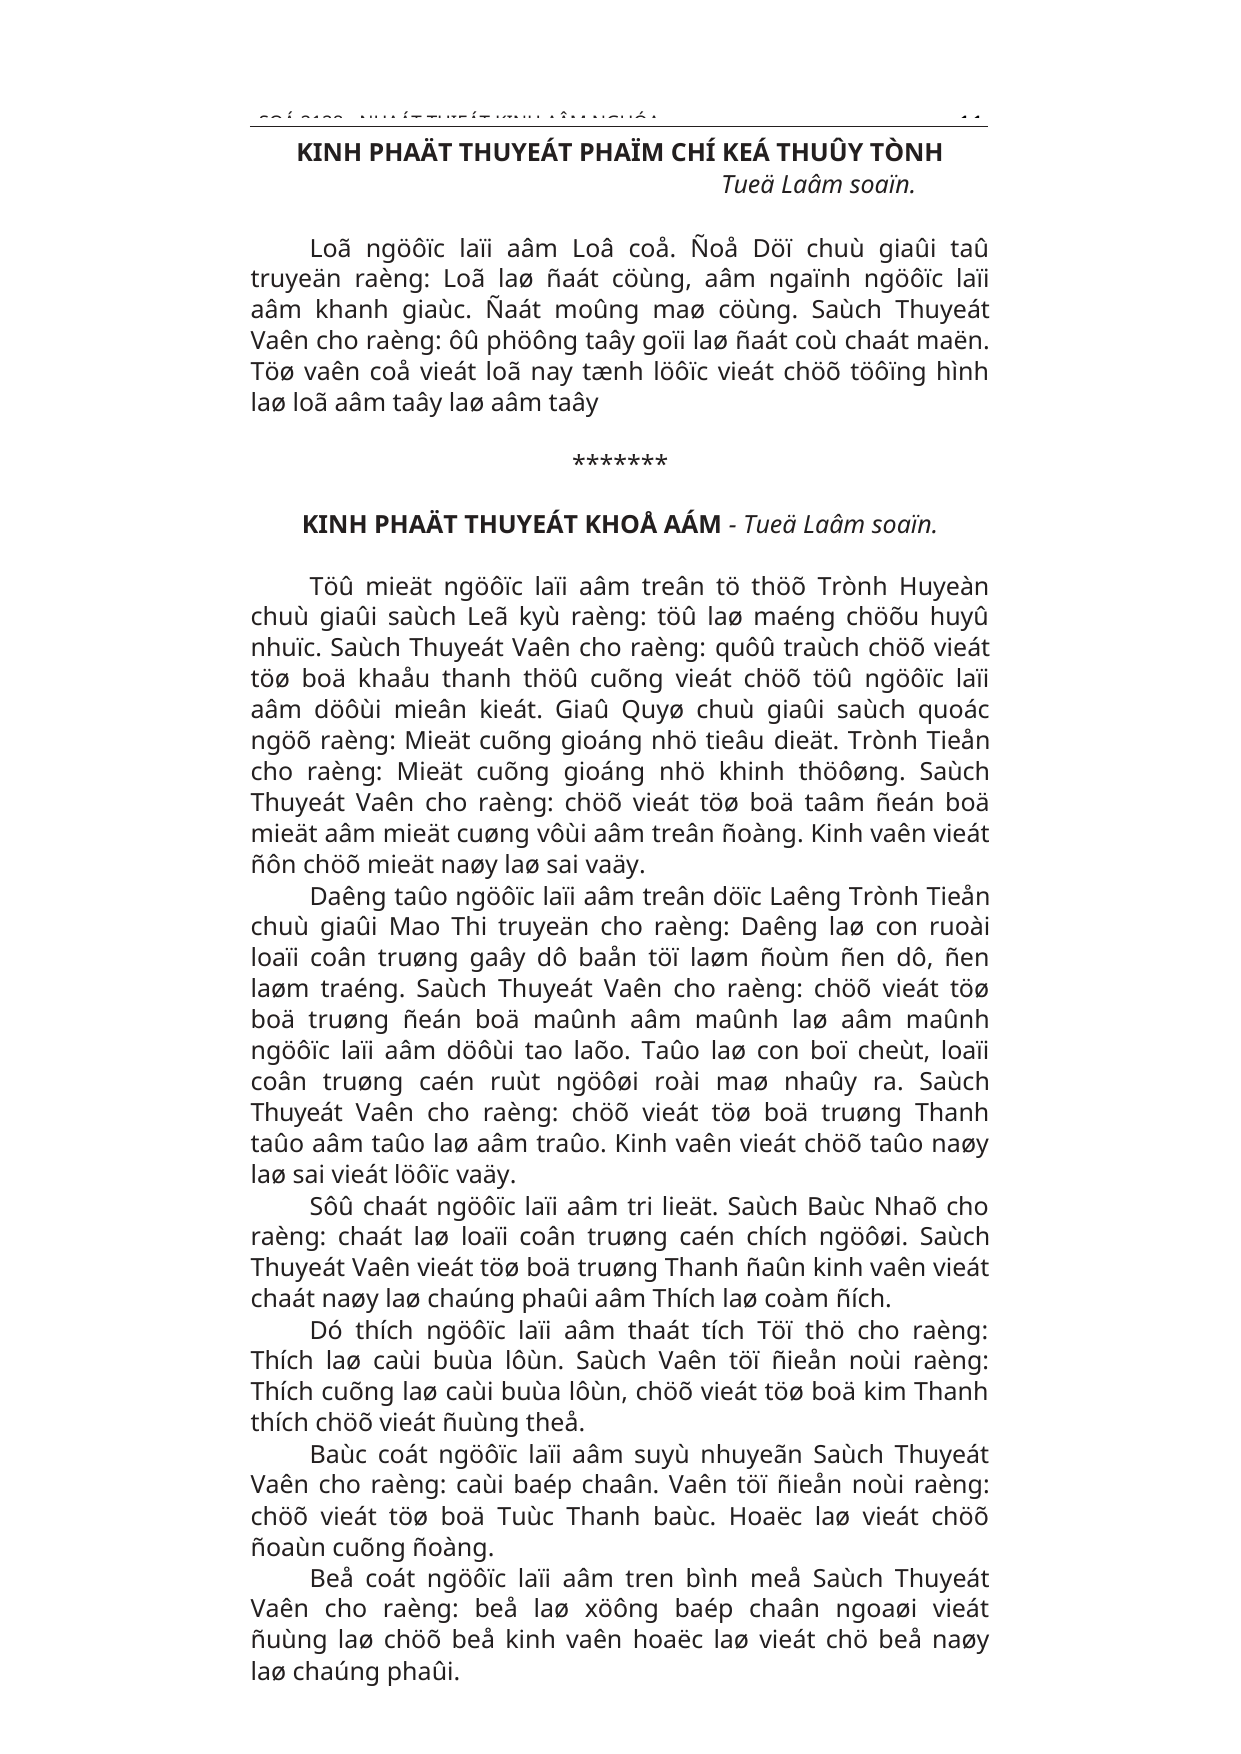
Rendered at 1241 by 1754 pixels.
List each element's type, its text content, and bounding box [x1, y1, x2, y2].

text Beå coát ngöôïc laïi aâm tren bình meå Saùch Thuyeát Vaên cho raèng: beå laø xöông baép chaân ngoaøi vieát ñuùng laø chöõ beå kinh vaên hoaëc laø vieát chö beå naøy laø chaúng phaûi. [250, 1563, 990, 1687]
text KINH PHAÄT THUYEÁT KHOÅ AÁM - Tueä Laâm soaïn. [261, 506, 979, 541]
text Töû mieät ngöôïc laïi aâm treân tö thöõ Trònh Huyeàn chuù giaûi saùch Leã kyù raèng: töû laø maéng chöõu huyû nhuïc. Saùch Thuyeát Vaên cho raèng: quôû traùch chöõ vieát töø boä khaåu thanh thöû cuõng vieát chöõ töû ngöôïc laïi aâm döôùi mieân kieát. Giaû Quyø chuù giaûi saùch quoác ngöõ raèng: Mieät cuõng gioáng nhö tieâu dieät. Trònh Tieån cho raèng: Mieät cuõng gioáng nhö khinh thöôøng. Saùch Thuyeát Vaên cho raèng: chöõ vieát töø boä taâm ñeán boä mieät aâm mieät cuøng vôùi aâm treân ñoàng. Kinh vaên vieát ñôn chöõ mieät naøy laø sai vaäy. [250, 570, 990, 881]
text Baùc coát ngöôïc laïi aâm suyù nhuyeãn Saùch Thuyeát Vaên cho raèng: caùi baép chaân. Vaên töï ñieån noùi raèng: chöõ vieát töø boä Tuùc Thanh baùc. Hoaëc laø vieát chöõ ñoaùn cuõng ñoàng. [250, 1439, 990, 1563]
text Daêng taûo ngöôïc laïi aâm treân döïc Laêng Trònh Tieån chuù giaûi Mao Thi truyeän cho raèng: Daêng laø con ruoài loaïi coân truøng gaây dô baån töï laøm ñoùm ñen dô, ñen laøm traéng. Saùch Thuyeát Vaên cho raèng: chöõ vieát töø boä truøng ñeán boä maûnh aâm maûnh laø aâm maûnh ngöôïc laïi aâm döôùi tao laõo. Taûo laø con boï cheùt, loaïi coân truøng caén ruùt ngöôøi roài maø nhaûy ra. Saùch Thuyeát Vaên cho raèng: chöõ vieát töø boä truøng Thanh taûo aâm taûo laø aâm traûo. Kinh vaên vieát chöõ taûo naøy laø sai vieát löôïc vaäy. [250, 881, 990, 1191]
text Sôû chaát ngöôïc laïi aâm tri lieät. Saùch Baùc Nhaõ cho raèng: chaát laø loaïi coân truøng caén chích ngöôøi. Saùch Thuyeát Vaên vieát töø boä truøng Thanh ñaûn kinh vaên vieát chaát naøy laø chaúng phaûi aâm Thích laø coàm ñích. [250, 1191, 990, 1315]
text Tueä Laâm soaïn. [721, 168, 1092, 200]
text ******* [248, 446, 991, 481]
text Dó thích ngöôïc laïi aâm thaát tích Töï thö cho raèng: Thích laø caùi buùa lôùn. Saùch Vaên töï ñieån noùi raèng: Thích cuõng laø caùi buùa lôùn, chöõ vieát töø boä kim Thanh thích chöõ vieát ñuùng theå. [250, 1315, 990, 1439]
text Loã ngöôïc laïi aâm Loâ coå. Ñoå Döï chuù giaûi taû truyeän raèng: Loã laø ñaát cöùng, aâm ngaïnh ngöôïc laïi aâm khanh giaùc. Ñaát moûng maø cöùng. Saùch Thuyeát Vaên cho raèng: ôû phöông taây goïi laø ñaát coù chaát maën. Töø vaên coå vieát loã nay tænh löôïc vieát chöõ töôïng hình laø loã aâm taây laø aâm taây [250, 232, 990, 419]
subtitle KINH PHAÄT THUYEÁT PHAÏM CHÍ KEÁ THUÛY TÒNH [248, 135, 992, 168]
